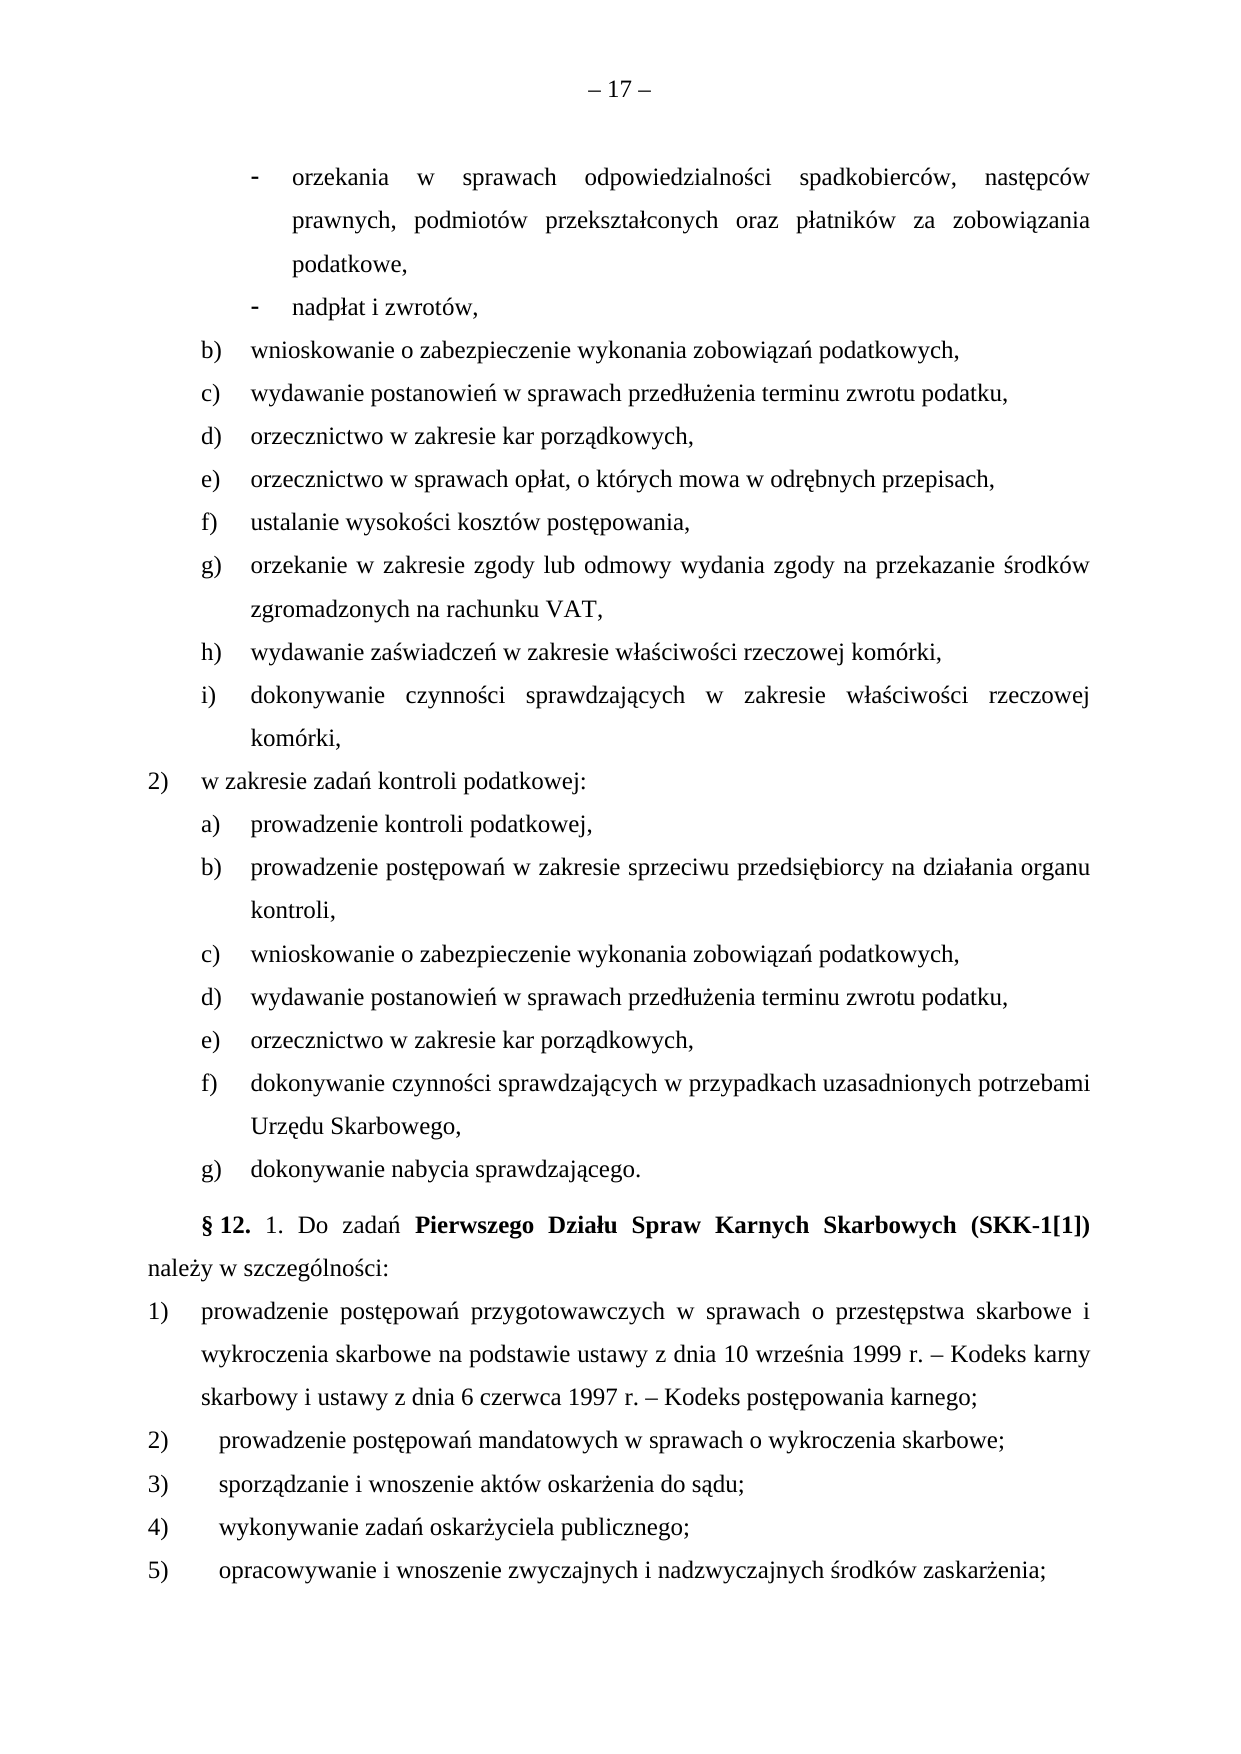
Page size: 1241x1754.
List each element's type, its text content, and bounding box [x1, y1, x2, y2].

text f) dokonywanie czynności sprawdzających w przypadkach uzasadnionych potrzebami Urzędu Skarbowego, [201, 1068, 1091, 1140]
text h) wydawanie zaświadczeń w zakresie właściwości rzeczowej komórki, [201, 637, 1091, 666]
text d) orzecznictwo w zakresie kar porządkowych, [201, 421, 1091, 450]
text d) wydawanie postanowień w sprawach przedłużenia terminu zwrotu podatku, [201, 982, 1091, 1011]
text i) dokonywanie czynności sprawdzających w zakresie właściwości rzeczowej komórki, [201, 680, 1091, 752]
text 2) prowadzenie postępowań mandatowych w sprawach o wykroczenia skarbowe; [148, 1426, 1091, 1454]
text 3) sporządzanie i wnoszenie aktów oskarżenia do sądu; [148, 1469, 1091, 1497]
text 5) opracowywanie i wnoszenie zwyczajnych i nadzwyczajnych środków zaskarżenia; [148, 1555, 1091, 1584]
text orzekania w sprawach odpowiedzialności spadkobierców, następców prawnych, podmiotów przekształconych oraz płatników za zobowiązania podatkowe, [251, 162, 1091, 277]
text g) orzekanie w zakresie zgody lub odmowy wydania zgody na przekazanie środków zgromadzonych na rachunku VAT, [201, 551, 1091, 622]
text e) orzecznictwo w zakresie kar porządkowych, [201, 1025, 1091, 1054]
text 1) prowadzenie postępowań przygotowawczych w sprawach o przestępstwa skarbowe i wykroczenia skarbowe na podstawie ustawy z dnia 10 września 1999 r. – Kodeks karny skarbowy i ustawy z dnia 6 czerwca 1997 r. – Kodeks postępowania karnego; [148, 1296, 1091, 1411]
text c) wydawanie postanowień w sprawach przedłużenia terminu zwrotu podatku, [201, 378, 1091, 407]
text nadpłat i zwrotów, [251, 292, 1091, 321]
text b) wnioskowanie o zabezpieczenie wykonania zobowiązań podatkowych, [201, 335, 1091, 364]
text g) dokonywanie nabycia sprawdzającego. [201, 1154, 1091, 1183]
text 4) wykonywanie zadań oskarżyciela publicznego; [148, 1512, 1091, 1541]
text f) ustalanie wysokości kosztów postępowania, [201, 507, 1091, 536]
text c) wnioskowanie o zabezpieczenie wykonania zobowiązań podatkowych, [201, 939, 1091, 967]
text 2) w zakresie zadań kontroli podatkowej: [148, 766, 1091, 795]
text e) orzecznictwo w sprawach opłat, o których mowa w odrębnych przepisach, [201, 464, 1091, 493]
text a) prowadzenie kontroli podatkowej, [201, 809, 1091, 838]
text § 12. 1. Do zadań Pierwszego Działu Spraw Karnych Skarbowych (SKK-1[1]) należy w szczególności: [148, 1210, 1091, 1282]
text b) prowadzenie postępowań w zakresie sprzeciwu przedsiębiorcy na działania organu kontroli, [201, 852, 1091, 924]
